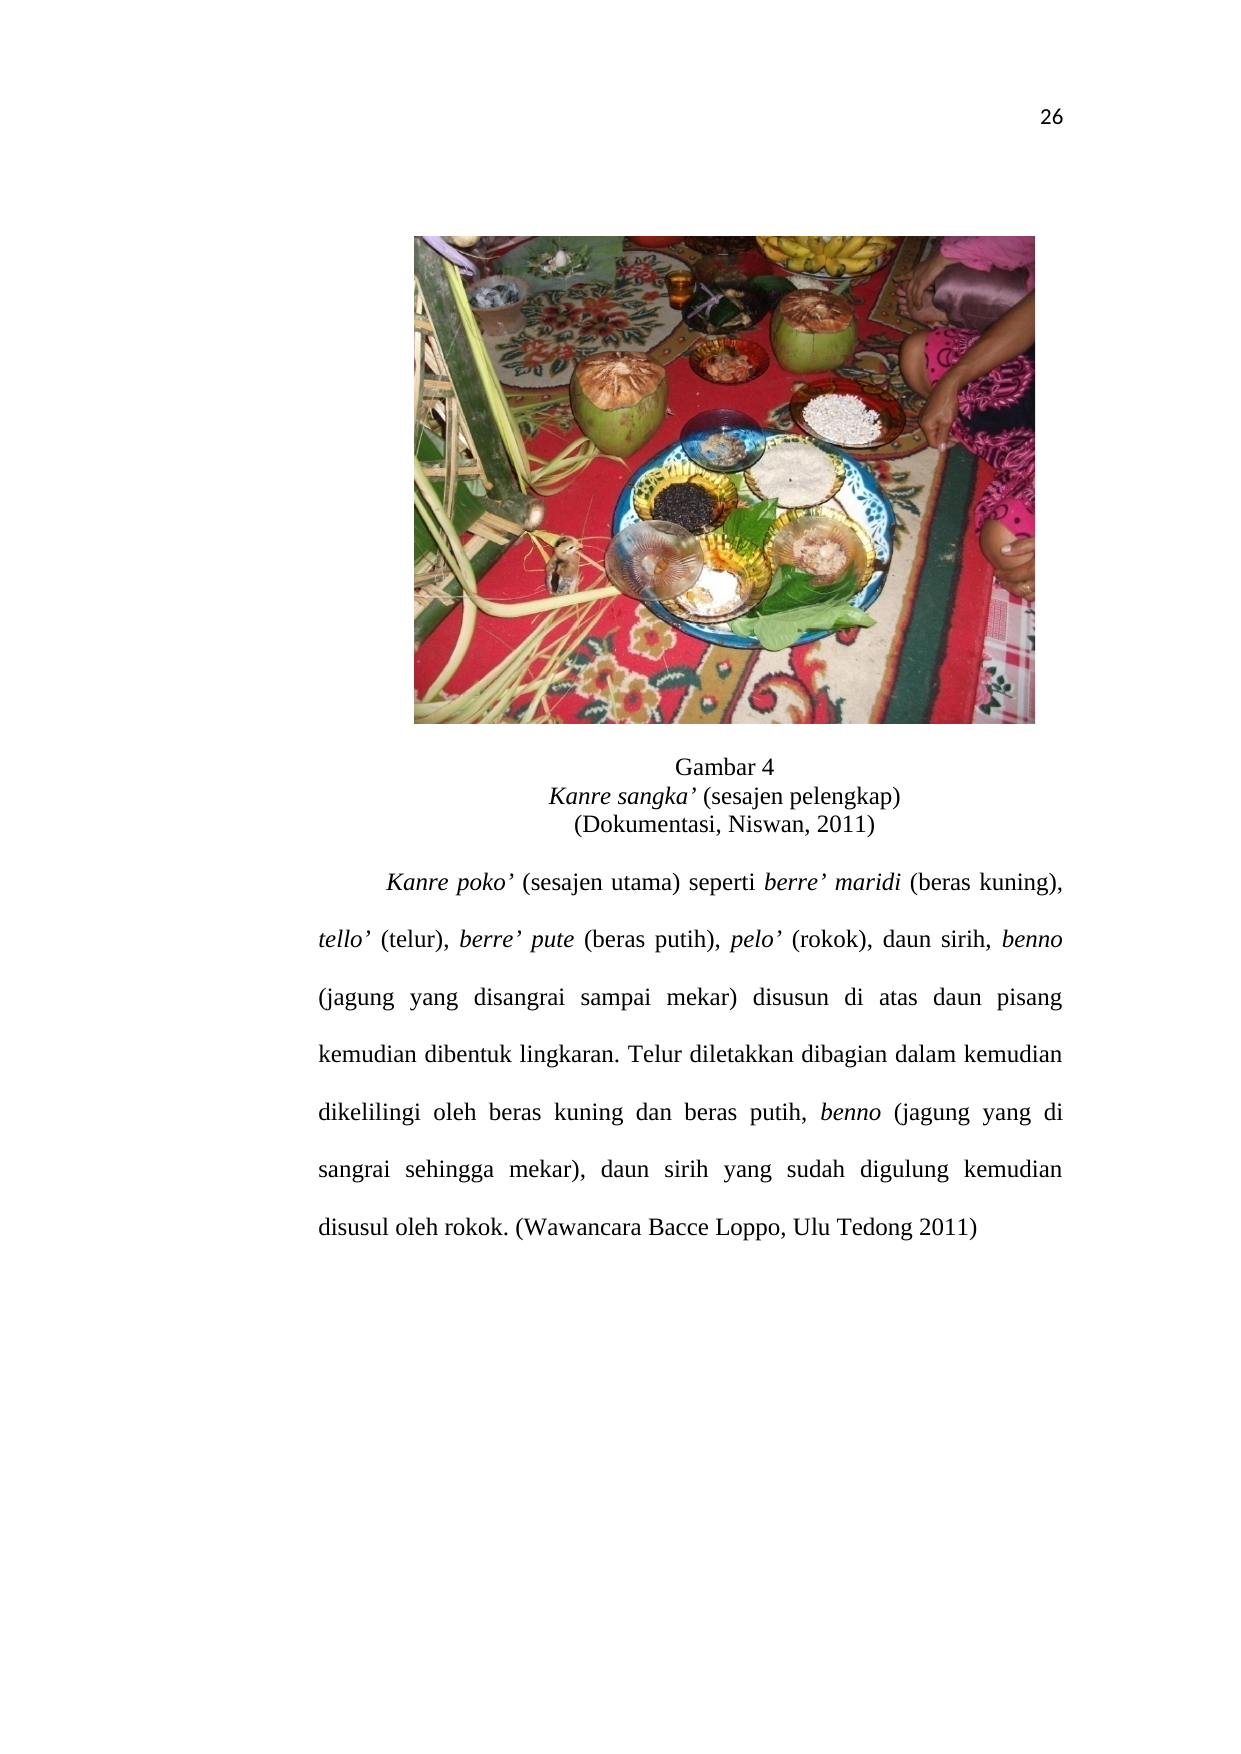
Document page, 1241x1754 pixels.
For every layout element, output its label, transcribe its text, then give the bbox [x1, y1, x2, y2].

list Kanre sangka’ (sesajen pelengkap) [318, 781, 1063, 809]
list (Dokumentasi, Niswan, 2011) [318, 809, 1063, 838]
list Kanre poko’ (sesajen utama) seperti berre’ maridi (beras kuning), tello’ (telur), berre’ pute (beras putih), pelo’ (rokok), daun sirih, benno (jagung yang disangrai sampai mekar) disusun di atas daun pisang kemudian dibentuk lingkaran. Telur diletakkan dibagian dalam kemudian dikelilingi oleh beras kuning dan beras putih, benno (jagung yang di sangrai sehingga mekar), daun sirih yang sudah digulung kemudian disusul oleh rokok. (Wawancara Bacce Loppo, Ulu Tedong 2011) [318, 867, 1063, 1241]
list Gambar 4 [318, 752, 1063, 781]
picture [414, 236, 1035, 724]
